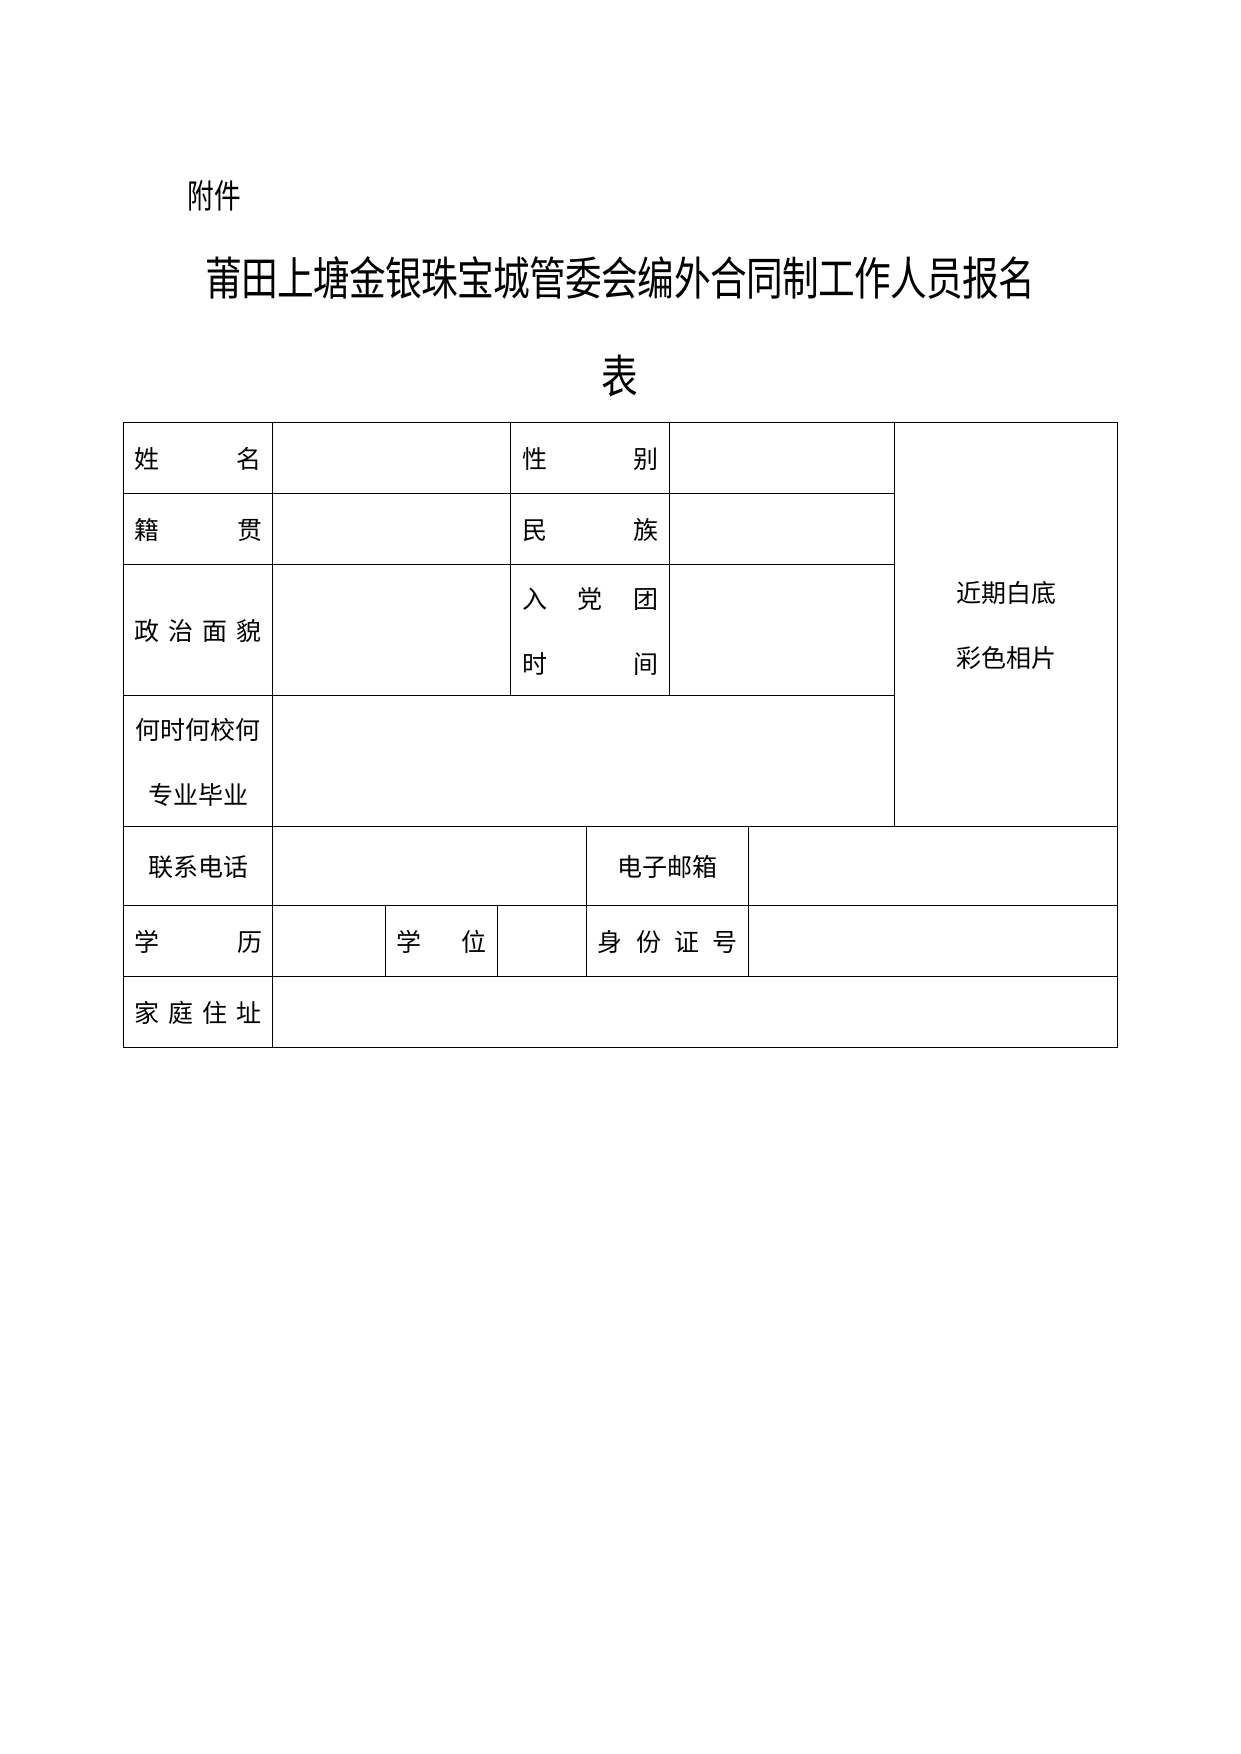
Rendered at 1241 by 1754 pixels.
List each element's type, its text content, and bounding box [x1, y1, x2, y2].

table_cell 学位 [386, 906, 497, 976]
table_cell 联系电话 [124, 827, 272, 905]
table_cell 入党团 时 间 [511, 565, 669, 695]
table_cell [498, 906, 586, 976]
table_cell [670, 494, 894, 564]
text 莆田上塘金银珠宝城管委会编外合同制工作人员报名表 [187, 227, 1053, 422]
text 附件 [187, 162, 1053, 227]
table_cell 家庭住址 [124, 977, 272, 1047]
table_header 性 别 [511, 423, 669, 493]
table_cell [273, 565, 510, 695]
table_cell [749, 827, 1117, 905]
table_cell 何时何校何专业毕业 [124, 696, 272, 826]
table_header [670, 423, 894, 493]
table_cell [273, 827, 586, 905]
table_header 姓 名 [124, 423, 272, 493]
table_cell 民 族 [511, 494, 669, 564]
table_cell 电子邮箱 [587, 827, 748, 905]
table_cell 籍贯 [124, 494, 272, 564]
table_cell [273, 696, 894, 826]
table_cell [273, 906, 385, 976]
table_cell [749, 906, 1117, 976]
table_cell 政治面貌 [124, 565, 272, 695]
table_cell [273, 977, 1117, 1047]
table_cell 身份证号 [587, 906, 748, 976]
table_cell [670, 565, 894, 695]
table_cell [273, 494, 510, 564]
table_cell 学历 [124, 906, 272, 976]
table_header [273, 423, 510, 493]
table_header 近期白底 彩色相片 [895, 423, 1117, 826]
